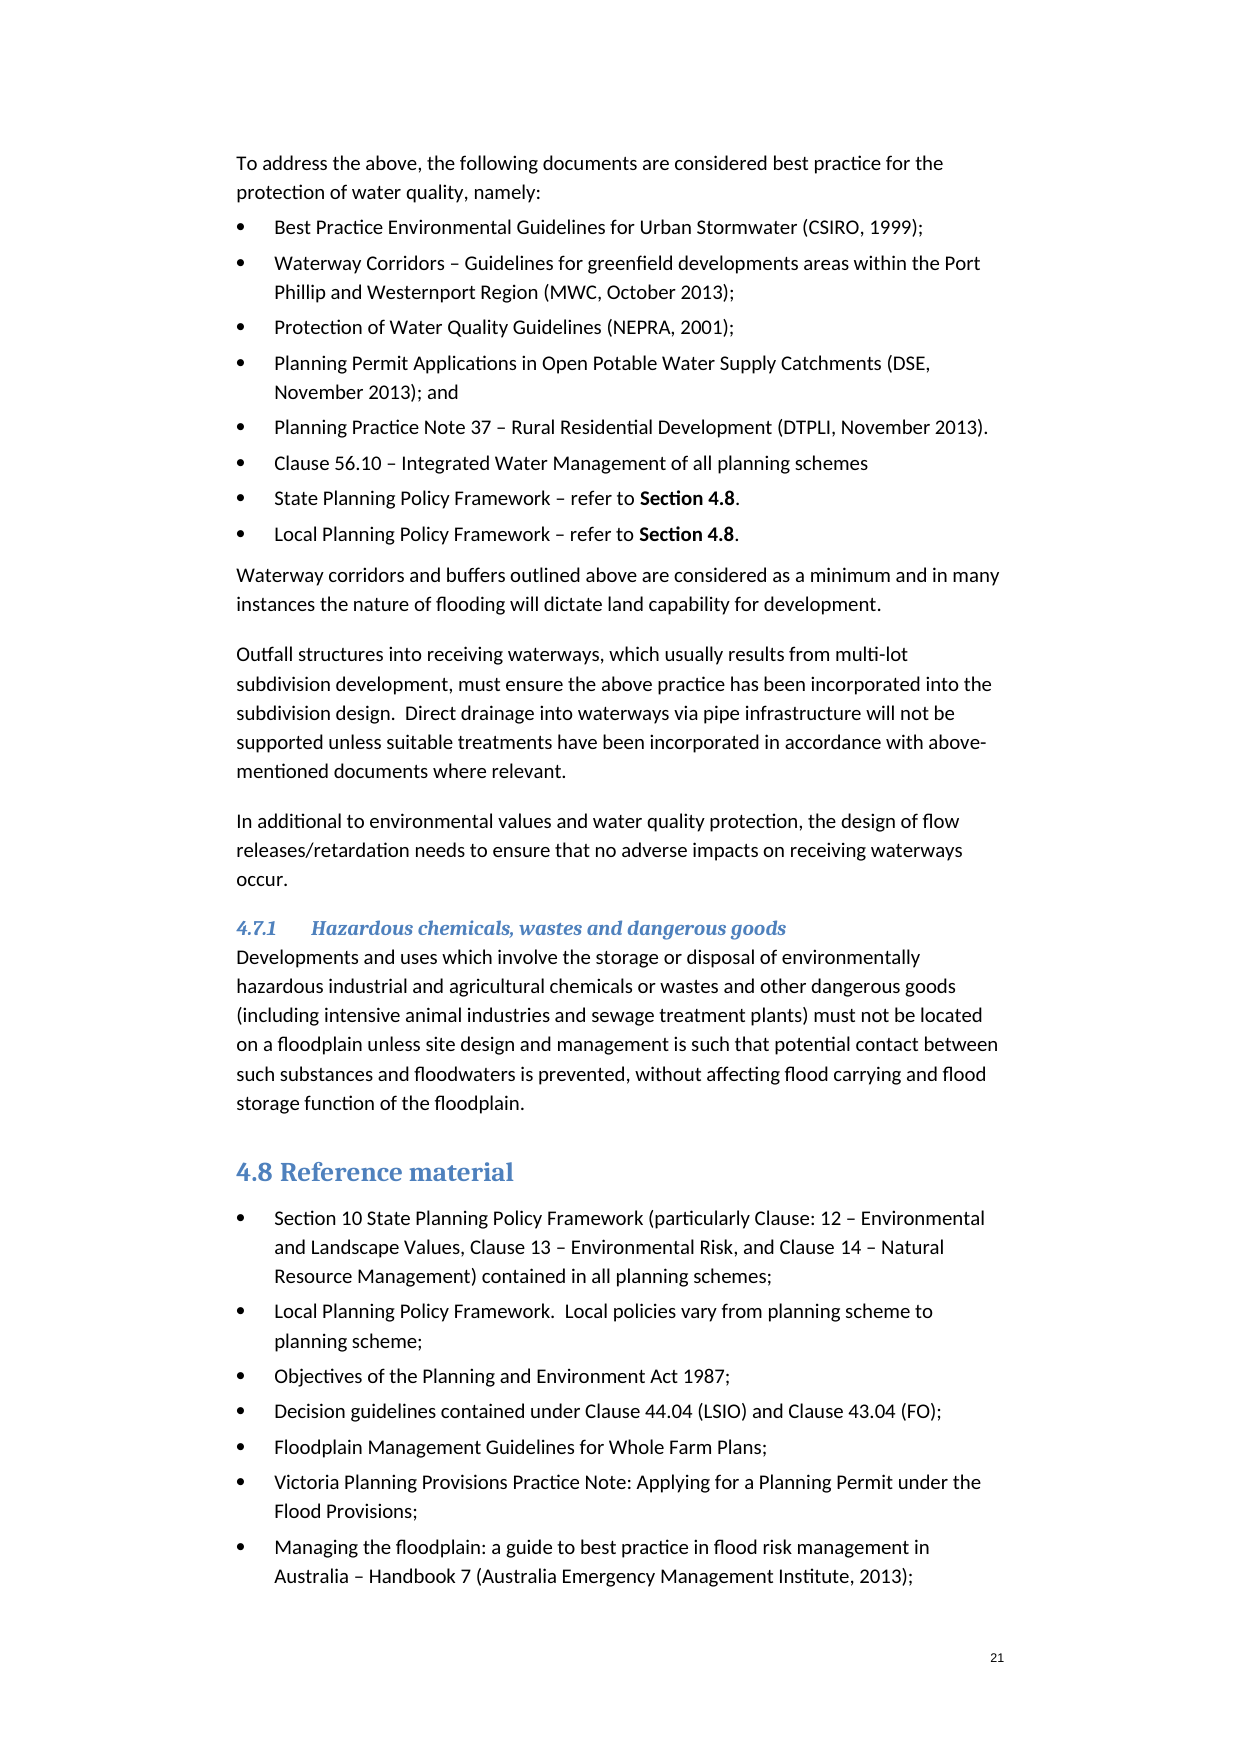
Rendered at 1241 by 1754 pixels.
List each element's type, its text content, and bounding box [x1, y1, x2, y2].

list Objectives of the Planning and Environment Act 1987; [237, 1363, 1004, 1389]
text Waterway corridors and buffers outlined above are considered as a minimum and in many instances the nature of flooding will dictate land capability for development. [236, 562, 1004, 617]
list Managing the floodplain: a guide to best practice in flood risk management in Australia – Handbook 7 (Australia Emergency Management Institute, 2013); [237, 1534, 1004, 1589]
subtitle 4.7.1 Hazardous chemicals, wastes and dangerous goods [236, 917, 1004, 941]
list Floodplain Management Guidelines for Whole Farm Plans; [237, 1434, 1004, 1459]
list Waterway Corridors – Guidelines for greenfield developments areas within the Port Phillip and Westernport Region (MWC, October 2013); [237, 250, 1004, 304]
list Best Practice Environmental Guidelines for Urban Stormwater (CSIRO, 1999); [237, 214, 1004, 240]
list Planning Permit Applications in Open Potable Water Supply Catchments (DSE, November 2013); and [237, 350, 1004, 404]
list Victoria Planning Provisions Practice Note: Applying for a Planning Permit under the Flood Provisions; [237, 1469, 1004, 1524]
list Decision guidelines contained under Clause 44.04 (LSIO) and Clause 43.04 (FO); [237, 1399, 1004, 1424]
text Developments and uses which involve the storage or disposal of environmentally hazardous industrial and agricultural chemicals or wastes and other dangerous goods (including intensive animal industries and sewage treatment plants) must not be located on a floodplain unless site design and management is such that potential contact between such substances and floodwaters is prevented, without affecting flood carrying and flood storage function of the floodplain. [236, 944, 1004, 1115]
subtitle Reference material [236, 1157, 1004, 1188]
text Outfall structures into receiving waterways, which usually results from multi-lot subdivision development, must ensure the above practice has been incorporated into the subdivision design. Direct drainage into waterways via pipe infrastructure will not be supported unless suitable treatments have been incorporated in accordance with above-mentioned documents where relevant. [236, 642, 1004, 784]
list Local Planning Policy Framework – refer to Section 4.8. [237, 521, 1004, 546]
list Protection of Water Quality Guidelines (NEPRA, 2001); [237, 314, 1004, 340]
list State Planning Policy Framework – refer to Section 4.8. [237, 485, 1004, 511]
list Local Planning Policy Framework. Local policies vary from planning scheme to planning scheme; [237, 1299, 1004, 1353]
list Clause 56.10 – Integrated Water Management of all planning schemes [237, 450, 1004, 475]
text In additional to environmental values and water quality protection, the design of flow releases/retardation needs to ensure that no adverse impacts on receiving waterways occur. [236, 808, 1004, 892]
text To address the above, the following documents are considered best practice for the protection of water quality, namely: [236, 150, 1004, 204]
list Planning Practice Note 37 – Rural Residential Development (DTPLI, November 2013). [237, 414, 1004, 440]
list Section 10 State Planning Policy Framework (particularly Clause: 12 – Environmental and Landscape Values, Clause 13 – Environmental Risk, and Clause 14 – Natural Resource Management) contained in all planning schemes; [237, 1205, 1004, 1289]
